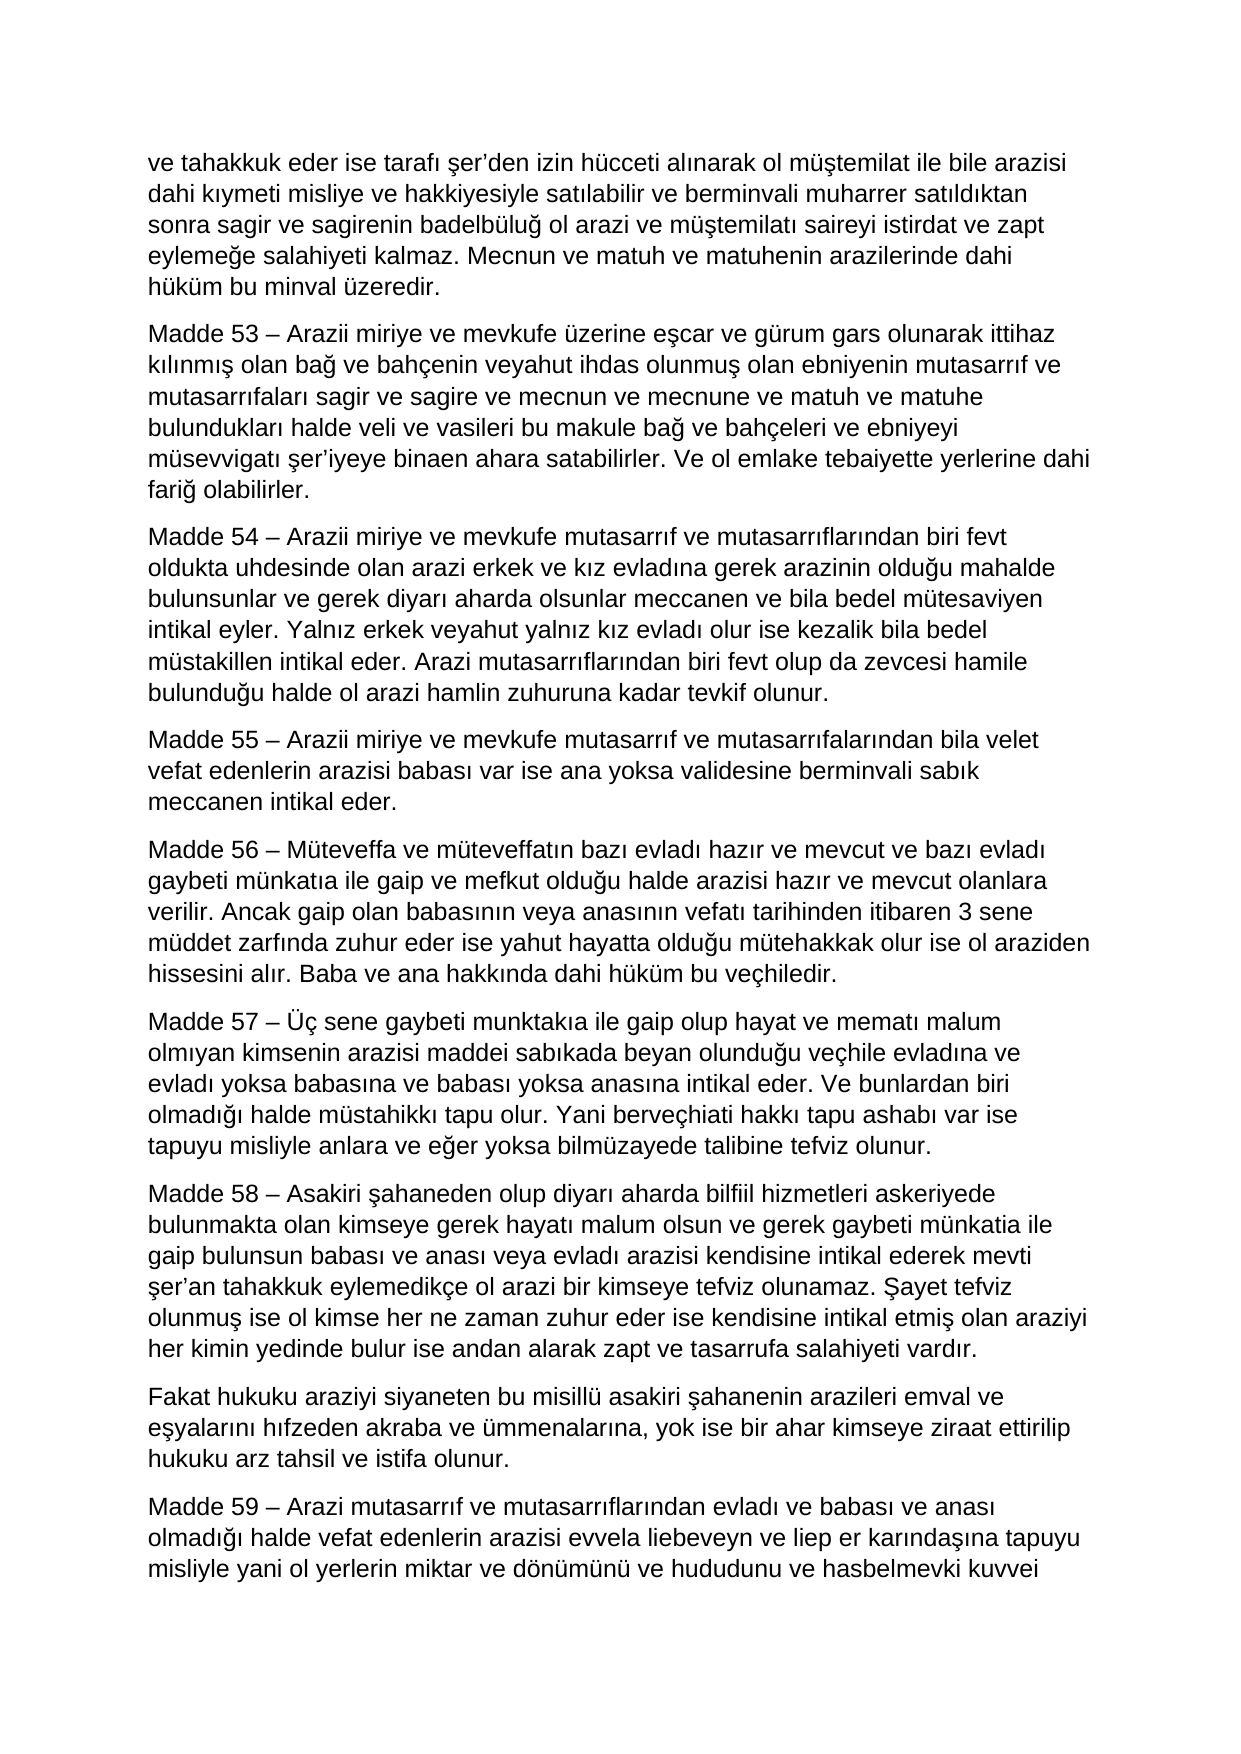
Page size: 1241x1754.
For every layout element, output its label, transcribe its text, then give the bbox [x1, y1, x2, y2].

text Madde 57 – Üç sene gaybeti munktakıa ile gaip olup hayat ve mematı malum olmıyan kimsenin arazisi maddei sabıkada beyan olunduğu veçhile evladına ve evladı yoksa babasına ve babası yoksa anasına intikal eder. Ve bunlardan biri olmadığı halde müstahikkı tapu olur. Yani berveçhiati hakkı tapu ashabı var ise tapuyu misliyle anlara ve eğer yoksa bilmüzayede talibine tefviz olunur. [148, 1007, 1093, 1160]
text Madde 55 – Arazii miriye ve mevkufe mutasarrıf ve mutasarrıfalarından bila velet vefat edenlerin arazisi babası var ise ana yoksa validesine berminvali sabık meccanen intikal eder. [148, 725, 1093, 816]
text Madde 58 – Asakiri şahaneden olup diyarı aharda bilfiil hizmetleri askeriyede bulunmakta olan kimseye gerek hayatı malum olsun ve gerek gaybeti münkatia ile gaip bulunsun babası ve anası veya evladı arazisi kendisine intikal ederek mevti şer’an tahakkuk eylemedikçe ol arazi bir kimseye tefviz olunamaz. Şayet tefviz olunmuş ise ol kimse her ne zaman zuhur eder ise kendisine intikal etmiş olan araziyi her kimin yedinde bulur ise andan alarak zapt ve tasarrufa salahiyeti vardır. [148, 1179, 1093, 1363]
text Madde 56 – Müteveffa ve müteveffatın bazı evladı hazır ve mevcut ve bazı evladı gaybeti münkatıa ile gaip ve mefkut olduğu halde arazisi hazır ve mevcut olanlara verilir. Ancak gaip olan babasının veya anasının vefatı tarihinden itibaren 3 sene müddet zarfında zuhur eder ise yahut hayatta olduğu mütehakkak olur ise ol araziden hissesini alır. Baba ve ana hakkında dahi hüküm bu veçhiledir. [148, 835, 1093, 988]
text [148, 148, 1093, 301]
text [148, 1492, 1093, 1582]
text Madde 53 – Arazii miriye ve mevkufe üzerine eşcar ve gürum gars olunarak ittihaz kılınmış olan bağ ve bahçenin veyahut ihdas olunmuş olan ebniyenin mutasarrıf ve mutasarrıfaları sagir ve sagire ve mecnun ve mecnune ve matuh ve matuhe bulundukları halde veli ve vasileri bu makule bağ ve bahçeleri ve ebniyeyi müsevvigatı şer’iyeye binaen ahara satabilirler. Ve ol emlake tebaiyette yerlerine dahi fariğ olabilirler. [148, 319, 1093, 503]
text Fakat hukuku araziyi siyaneten bu misillü asakiri şahanenin arazileri emval ve eşyalarını hıfzeden akraba ve ümmenalarına, yok ise bir ahar kimseye ziraat ettirilip hukuku arz tahsil ve istifa olunur. [148, 1382, 1093, 1473]
text Madde 54 – Arazii miriye ve mevkufe mutasarrıf ve mutasarrıflarından biri fevt oldukta uhdesinde olan arazi erkek ve kız evladına gerek arazinin olduğu mahalde bulunsunlar ve gerek diyarı aharda olsunlar meccanen ve bila bedel mütesaviyen intikal eyler. Yalnız erkek veyahut yalnız kız evladı olur ise kezalik bila bedel müstakillen intikal eder. Arazi mutasarrıflarından biri fevt olup da zevcesi hamile bulunduğu halde ol arazi hamlin zuhuruna kadar tevkif olunur. [148, 522, 1093, 706]
